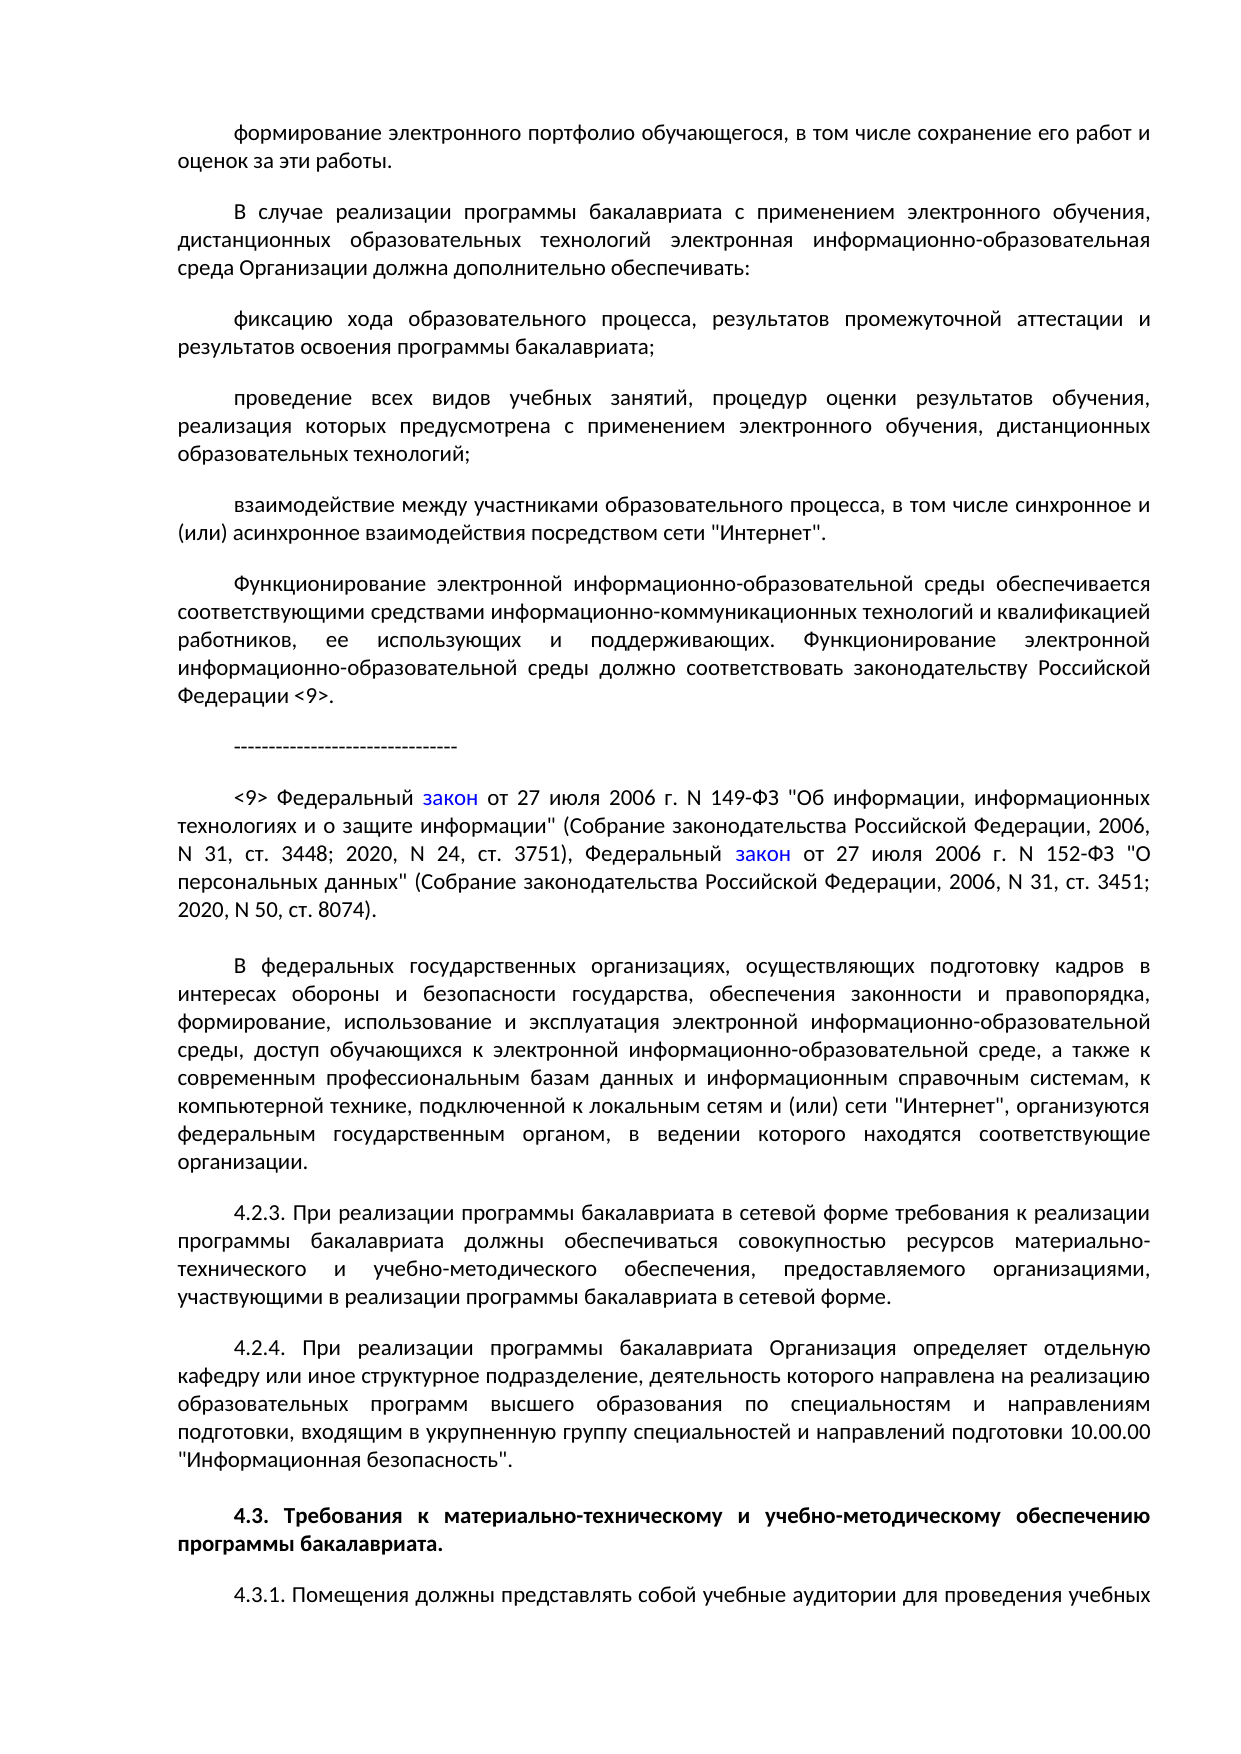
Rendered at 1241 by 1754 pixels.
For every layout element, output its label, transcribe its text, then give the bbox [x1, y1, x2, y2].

text 4.2.4. При реализации программы бакалавриата Организация определяет отдельную кафедру или иное структурное подразделение, деятельность которого направлена на реализацию образовательных программ высшего образования по специальностям и направлениям подготовки, входящим в укрупненную группу специальностей и направлений подготовки 10.00.00 "Информационная безопасность". [177, 1333, 1152, 1473]
text В случае реализации программы бакалавриата с применением электронного обучения, дистанционных образовательных технологий электронная информационно-образовательная среда Организации должна дополнительно обеспечивать: [177, 197, 1152, 281]
text В федеральных государственных организациях, осуществляющих подготовку кадров в интересах обороны и безопасности государства, обеспечения законности и правопорядка, формирование, использование и эксплуатация электронной информационно-образовательной среды, доступ обучающихся к электронной информационно-образовательной среде, а также к современным профессиональным базам данных и информационным справочным системам, к компьютерной технике, подключенной к локальным сетям и (или) сети "Интернет", организуются федеральным государственным органом, в ведении которого находятся соответствующие организации. [177, 951, 1152, 1175]
text Функционирование электронной информационно-образовательной среды обеспечивается соответствующими средствами информационно-коммуникационных технологий и квалификацией работников, ее использующих и поддерживающих. Функционирование электронной информационно-образовательной среды должно соответствовать законодательству Российской Федерации <9>. [177, 569, 1152, 709]
title 4.3. Требования к материально-техническому и учебно-методическому обеспечению программы бакалавриата. [177, 1501, 1152, 1557]
text -------------------------------- [177, 732, 1152, 760]
text <9> Федеральный закон от 27 июля 2006 г. N 149-ФЗ "Об информации, информационных технологиях и о защите информации" (Собрание законодательства Российской Федерации, 2006, N 31, ст. 3448; 2020, N 24, ст. 3751), Федеральный закон от 27 июля 2006 г. N 152-ФЗ "О персональных данных" (Собрание законодательства Российской Федерации, 2006, N 31, ст. 3451; 2020, N 50, ст. 8074). [177, 783, 1152, 923]
text 4.2.3. При реализации программы бакалавриата в сетевой форме требования к реализации программы бакалавриата должны обеспечиваться совокупностью ресурсов материально-технического и учебно-методического обеспечения, предоставляемого организациями, участвующими в реализации программы бакалавриата в сетевой форме. [177, 1198, 1152, 1310]
text проведение всех видов учебных занятий, процедур оценки результатов обучения, реализация которых предусмотрена с применением электронного обучения, дистанционных образовательных технологий; [177, 383, 1152, 467]
text фиксацию хода образовательного процесса, результатов промежуточной аттестации и результатов освоения программы бакалавриата; [177, 304, 1152, 360]
text формирование электронного портфолио обучающегося, в том числе сохранение его работ и оценок за эти работы. [177, 118, 1152, 174]
text взаимодействие между участниками образовательного процесса, в том числе синхронное и (или) асинхронное взаимодействия посредством сети "Интернет". [177, 490, 1152, 546]
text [177, 1580, 1152, 1608]
